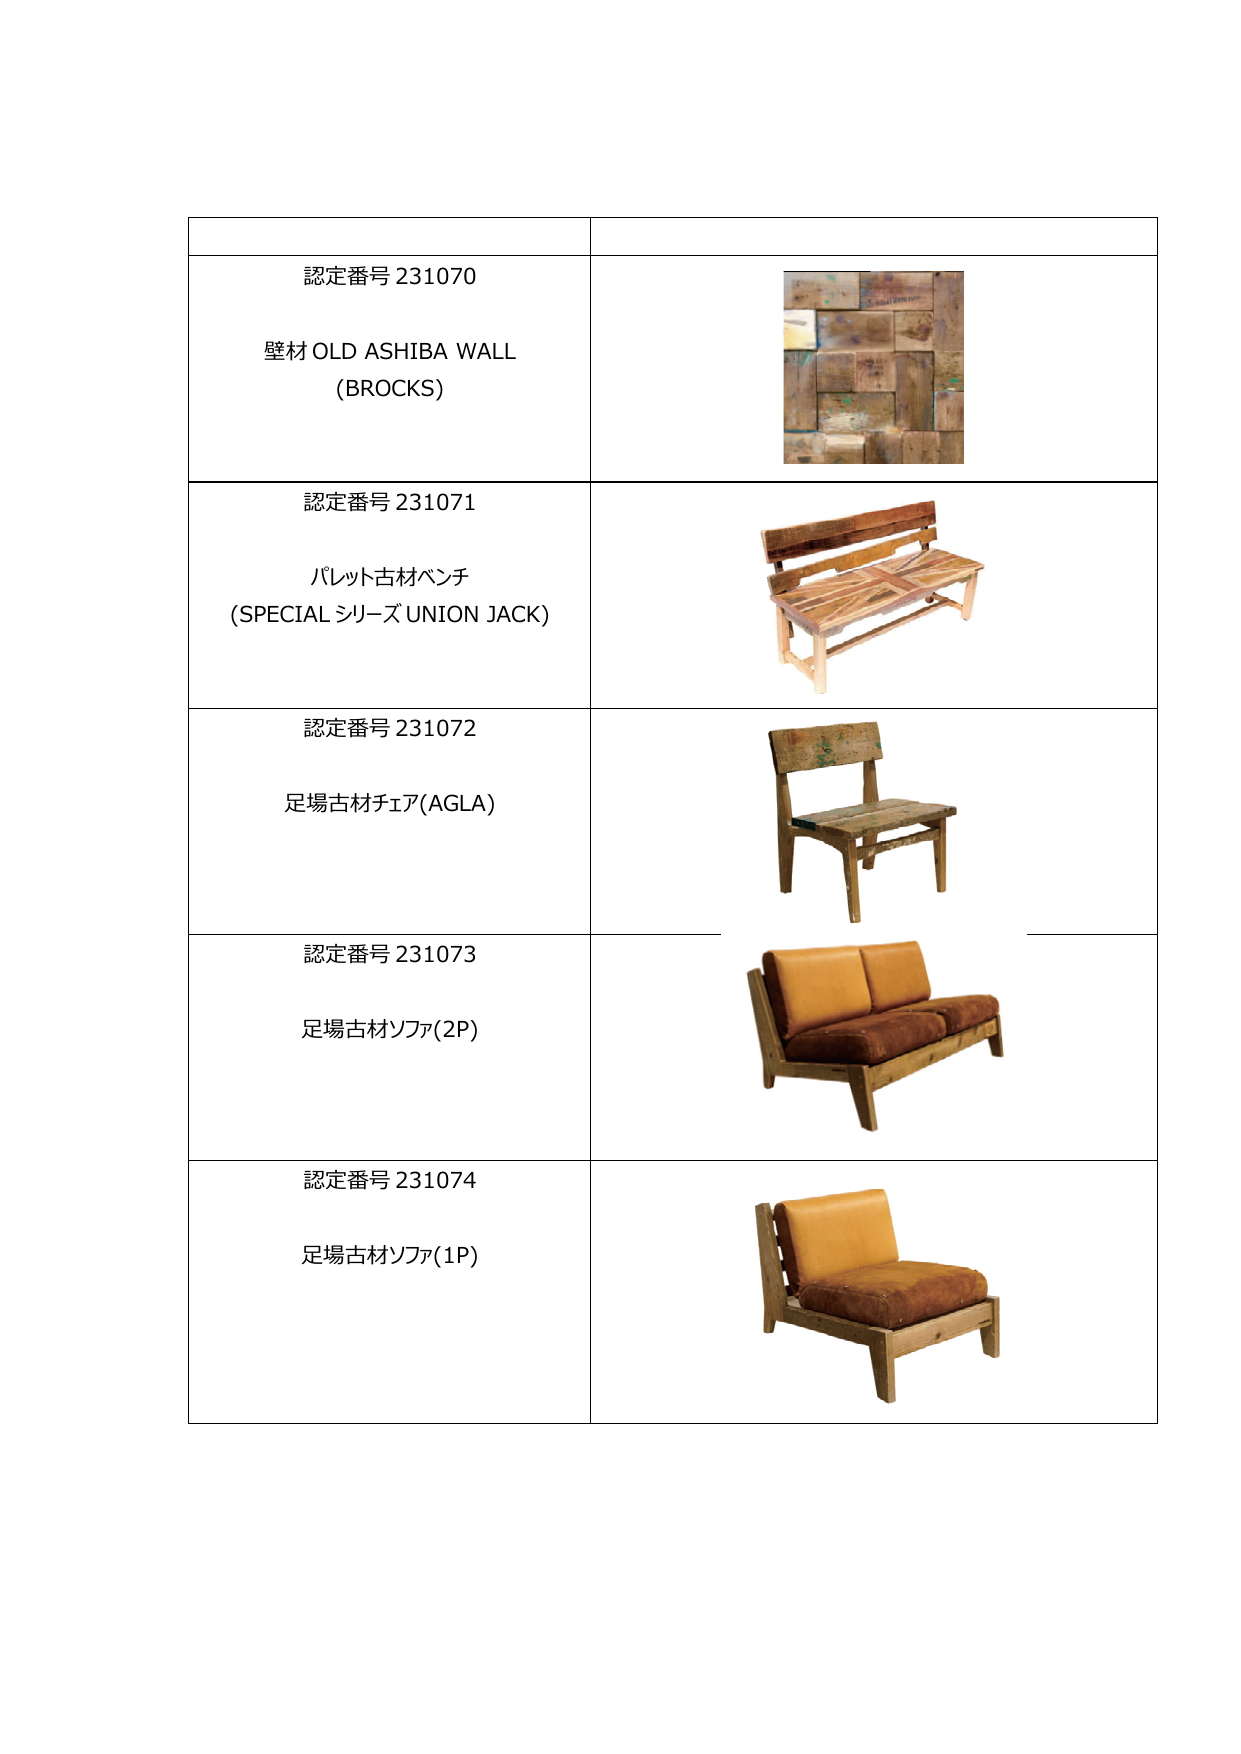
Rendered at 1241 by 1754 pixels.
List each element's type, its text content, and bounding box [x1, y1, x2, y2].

table_cell 認定番号231073 足場古材ソファ(2P) [189, 935, 590, 1159]
table_cell 認定番号231071 パレット古材ベンチ (SPECIALシリーズUNION JACK) [189, 483, 590, 707]
table_cell [591, 1161, 1157, 1423]
table_cell [591, 218, 1157, 255]
table_cell [591, 256, 1157, 481]
table_cell [591, 935, 1157, 1159]
table_cell 認定番号231070 壁材OLD ASHIBA WALL (BROCKS) [189, 256, 590, 481]
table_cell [189, 218, 590, 255]
table_cell 認定番号231072 足場古材チェア(AGLA) [189, 709, 590, 933]
table_cell 認定番号231074 足場古材ソファ(1P) [189, 1161, 590, 1423]
table_cell [591, 483, 1157, 707]
table_cell [591, 709, 1157, 933]
